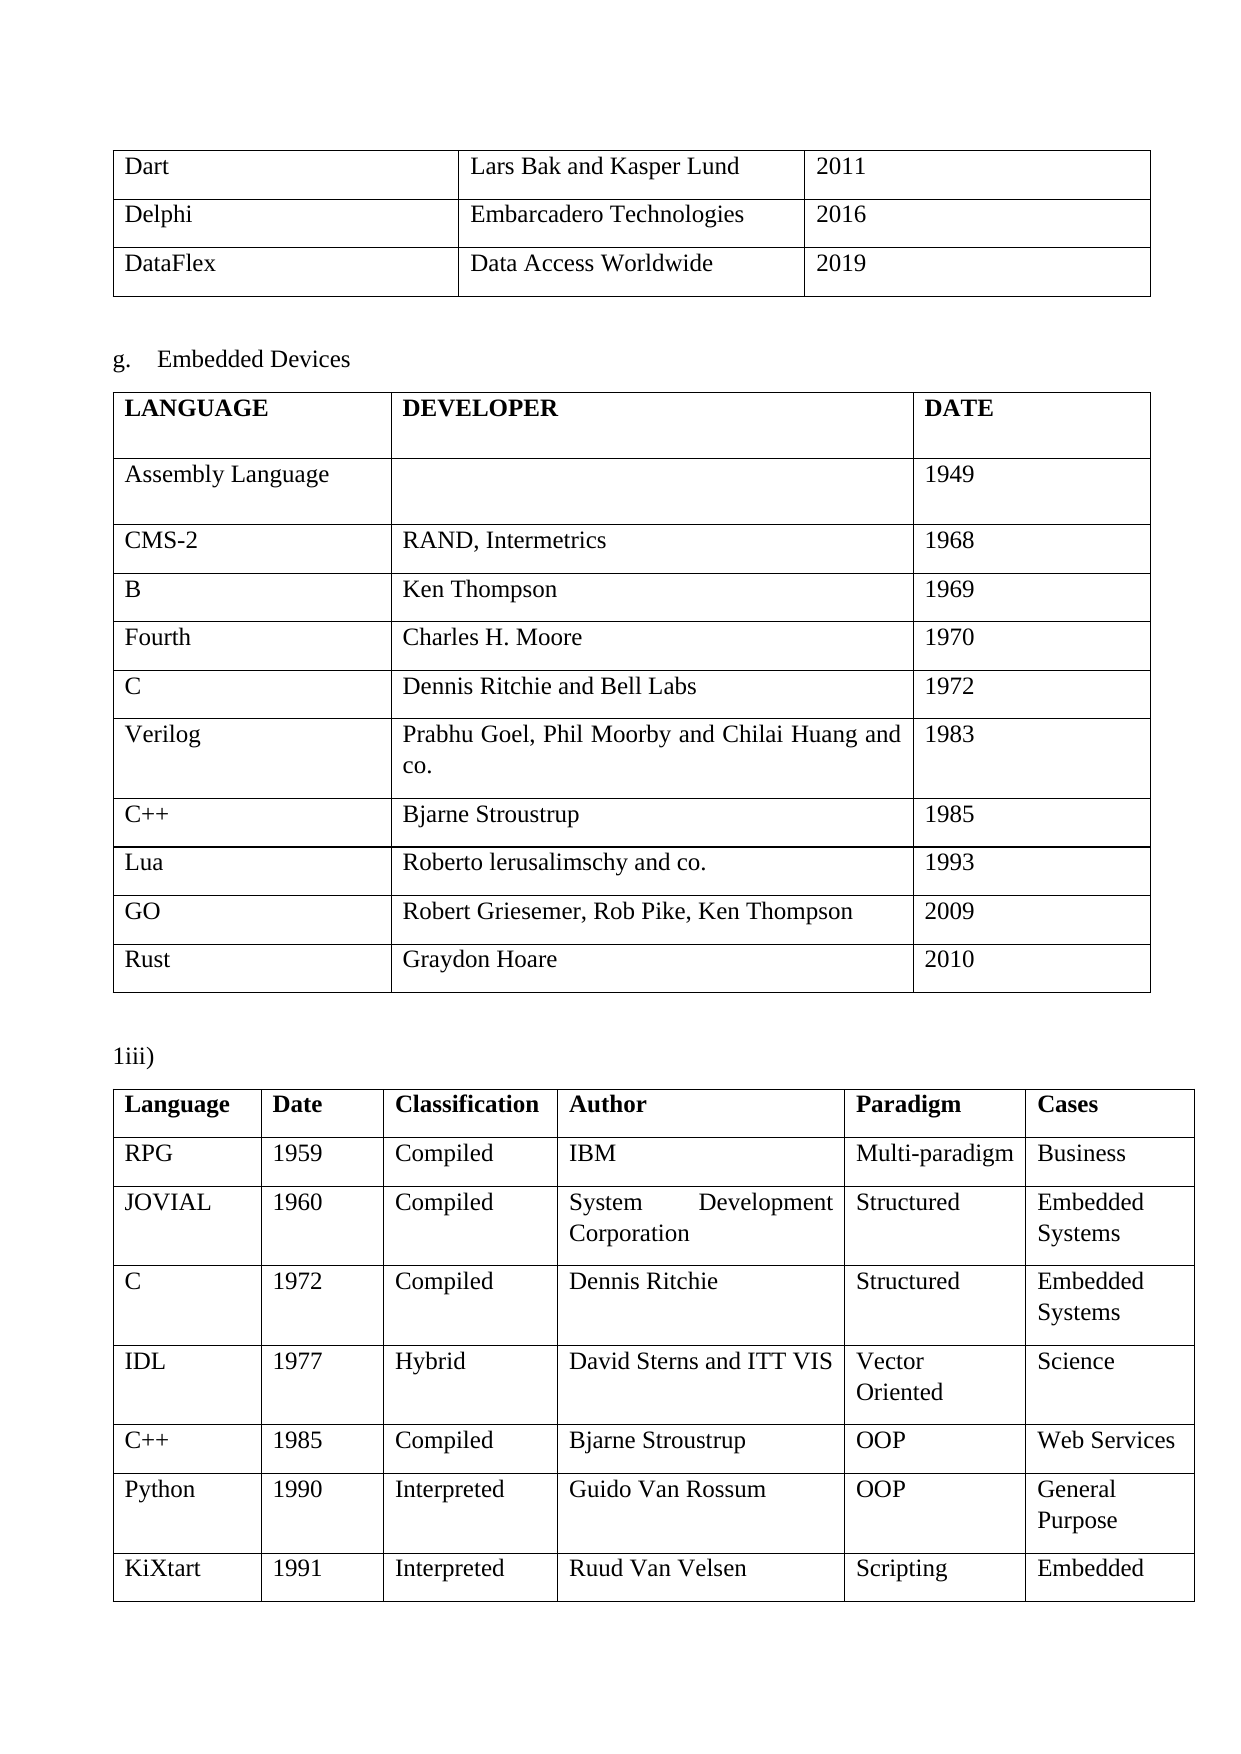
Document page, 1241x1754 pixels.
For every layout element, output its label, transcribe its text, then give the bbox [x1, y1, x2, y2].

table_cell Science [1026, 1346, 1194, 1424]
table_header Paradigm [845, 1090, 1025, 1137]
table_cell 1983 [914, 719, 1150, 798]
table_cell Data Access Worldwide [459, 248, 804, 296]
table_cell C++ [114, 799, 391, 846]
table_cell General Purpose [1026, 1474, 1194, 1552]
table_header Date [262, 1090, 383, 1137]
table_cell Scripting [845, 1554, 1025, 1601]
table_cell 2009 [914, 896, 1150, 943]
table_cell Vector Oriented [845, 1346, 1025, 1424]
table_cell IDL [114, 1346, 261, 1424]
table_cell Embarcadero Technologies [459, 200, 804, 247]
table_cell DataFlex [114, 248, 458, 296]
table_cell Interpreted [384, 1554, 557, 1601]
table_cell Structured [845, 1266, 1025, 1345]
table_cell 1985 [914, 799, 1150, 846]
table_cell Rust [114, 945, 391, 992]
table_cell RPG [114, 1138, 261, 1186]
table_header Cases [1026, 1090, 1194, 1137]
table_header Author [558, 1090, 844, 1137]
table_cell 1969 [914, 574, 1150, 621]
table_cell Interpreted [384, 1474, 557, 1552]
table_cell 1968 [914, 525, 1150, 573]
table_cell OOP [845, 1425, 1025, 1473]
table_cell Lua [114, 848, 391, 895]
table_cell CMS-2 [114, 525, 391, 573]
table_cell Graydon Hoare [392, 945, 913, 992]
table_cell Dennis Ritchie and Bell Labs [392, 671, 913, 718]
table_cell 1993 [914, 848, 1150, 895]
table_cell IBM [558, 1138, 844, 1186]
table_cell 1972 [914, 671, 1150, 718]
table_cell Business [1026, 1138, 1194, 1186]
table_header DATE [914, 393, 1150, 458]
table_cell Embedded Systems [1026, 1187, 1194, 1265]
table_cell C++ [114, 1425, 261, 1473]
table_cell OOP [845, 1474, 1025, 1552]
table_cell Web Services [1026, 1425, 1194, 1473]
table_cell B [114, 574, 391, 621]
table_cell Dart [114, 151, 458, 198]
table_cell [392, 459, 913, 524]
table_cell 1949 [914, 459, 1150, 524]
table_cell Charles H. Moore [392, 622, 913, 670]
table_cell Structured [845, 1187, 1025, 1265]
table_header DEVELOPER [392, 393, 913, 458]
table_cell Roberto lerusalimschy and co. [392, 848, 913, 895]
table_cell Bjarne Stroustrup [558, 1425, 844, 1473]
table_header Language [114, 1090, 261, 1137]
table_cell Dennis Ritchie [558, 1266, 844, 1345]
text 1iii) [112, 1041, 1128, 1069]
table_header Classification [384, 1090, 557, 1137]
table_cell C [114, 671, 391, 718]
table_cell Embedded Systems [1026, 1266, 1194, 1345]
table_cell 1991 [262, 1554, 383, 1601]
table_cell System Development Corporation [558, 1187, 844, 1265]
table_cell Compiled [384, 1425, 557, 1473]
table_cell 1977 [262, 1346, 383, 1424]
table_cell Delphi [114, 200, 458, 247]
table_cell Bjarne Stroustrup [392, 799, 913, 846]
table_cell Compiled [384, 1266, 557, 1345]
table_cell 2019 [805, 248, 1150, 296]
table_cell Compiled [384, 1138, 557, 1186]
table_cell RAND, Intermetrics [392, 525, 913, 573]
table_cell Ken Thompson [392, 574, 913, 621]
table_cell Fourth [114, 622, 391, 670]
table_cell 1970 [914, 622, 1150, 670]
table_cell 1960 [262, 1187, 383, 1265]
table_cell Python [114, 1474, 261, 1552]
table_cell Lars Bak and Kasper Lund [459, 151, 804, 198]
table_cell 2010 [914, 945, 1150, 992]
table_cell 2011 [805, 151, 1150, 198]
table_cell Assembly Language [114, 459, 391, 524]
table_cell JOVIAL [114, 1187, 261, 1265]
table_cell Compiled [384, 1187, 557, 1265]
table_cell Embedded Systems [1026, 1554, 1194, 1601]
table_cell Guido Van Rossum [558, 1474, 844, 1552]
table_cell Multi-paradigm [845, 1138, 1025, 1186]
table_cell Ruud Van Velsen [558, 1554, 844, 1601]
list Embedded Devices [112, 344, 1128, 373]
table_cell 1990 [262, 1474, 383, 1552]
table_cell Verilog [114, 719, 391, 798]
table_cell GO [114, 896, 391, 943]
table_cell 1972 [262, 1266, 383, 1345]
table_cell 2016 [805, 200, 1150, 247]
table_header LANGUAGE [114, 393, 391, 458]
table_cell Hybrid [384, 1346, 557, 1424]
table_cell 1985 [262, 1425, 383, 1473]
table_cell C [114, 1266, 261, 1345]
table_cell Robert Griesemer, Rob Pike, Ken Thompson [392, 896, 913, 943]
table_cell Prabhu Goel, Phil Moorby and Chilai Huang and co. [392, 719, 913, 798]
table_cell David Sterns and ITT VIS [558, 1346, 844, 1424]
table_cell 1959 [262, 1138, 383, 1186]
table_cell KiXtart [114, 1554, 261, 1601]
